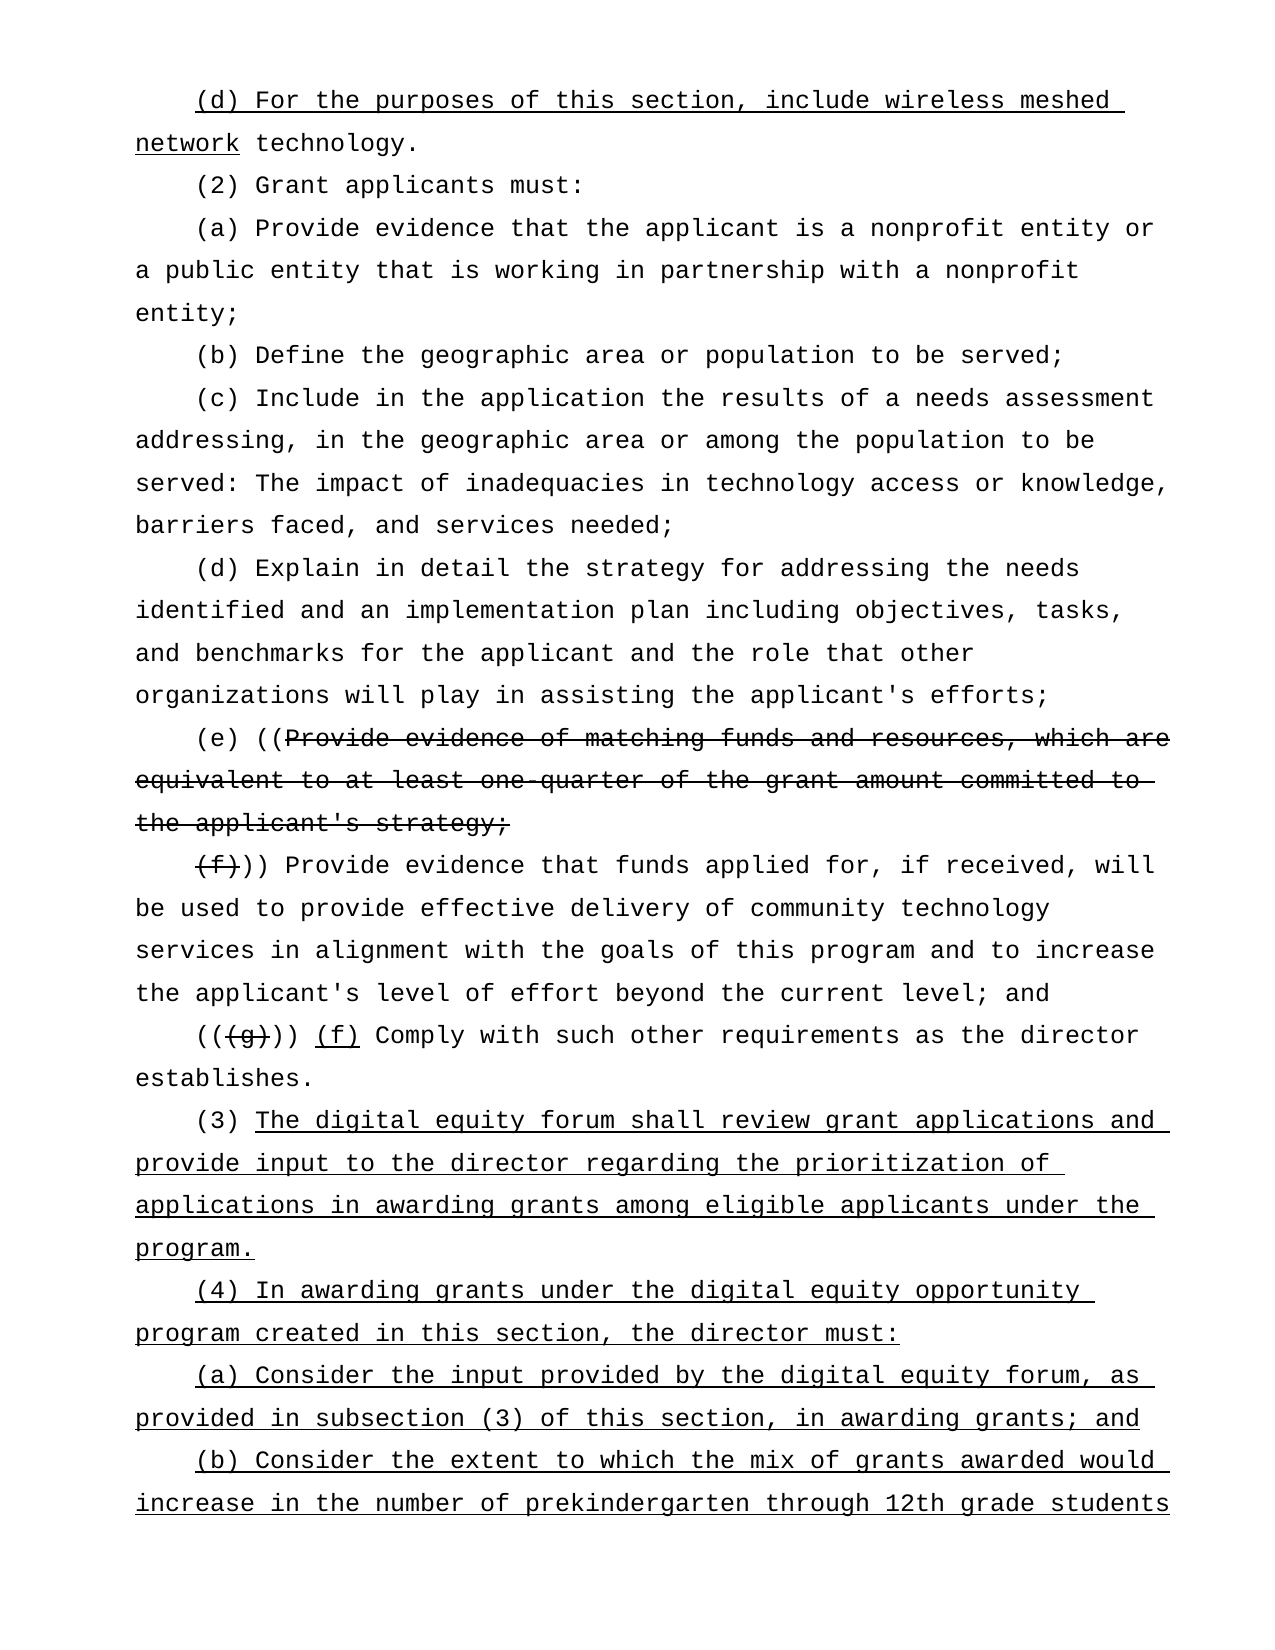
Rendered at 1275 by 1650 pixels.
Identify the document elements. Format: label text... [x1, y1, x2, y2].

text (f))) Provide evidence that funds applied for, if received, will be used to provide effective delivery of community technology services in alignment with the goals of this program and to increase the applicant's level of effort beyond the current level; and [135, 840, 1170, 1010]
text (2) Grant applicants must: [135, 160, 1170, 202]
text (e) ((Provide evidence of matching funds and resources, which are equivalent to at least one-quarter of the grant amount committed to the applicant's strategy; [135, 712, 1170, 840]
text (4) In awarding grants under the digital equity opportunity program created in this section, the director must: [135, 1265, 1170, 1350]
text (d) For the purposes of this section, include wireless meshed network technology. [135, 75, 1170, 160]
text (a) Provide evidence that the applicant is a nonprofit entity or a public entity that is working in partnership with a nonprofit entity; [135, 202, 1170, 330]
text (d) Explain in detail the strategy for addressing the needs identified and an implementation plan including objectives, tasks, and benchmarks for the applicant and the role that other organizations will play in assisting the applicant's efforts; [135, 542, 1170, 712]
text (3) The digital equity forum shall review grant applications and provide input to the director regarding the prioritization of applications in awarding grants among eligible applicants under the program. [135, 1095, 1170, 1265]
text (((g))) (f) Comply with such other requirements as the director establishes. [135, 1010, 1170, 1095]
text (b) Define the geographic area or population to be served; [135, 330, 1170, 372]
text (c) Include in the application the results of a needs assessment addressing, in the geographic area or among the population to be served: The impact of inadequacies in technology access or knowledge, barriers faced, and services needed; [135, 372, 1170, 542]
text (a) Consider the input provided by the digital equity forum, as provided in subsection (3) of this section, in awarding grants; and [135, 1350, 1170, 1435]
